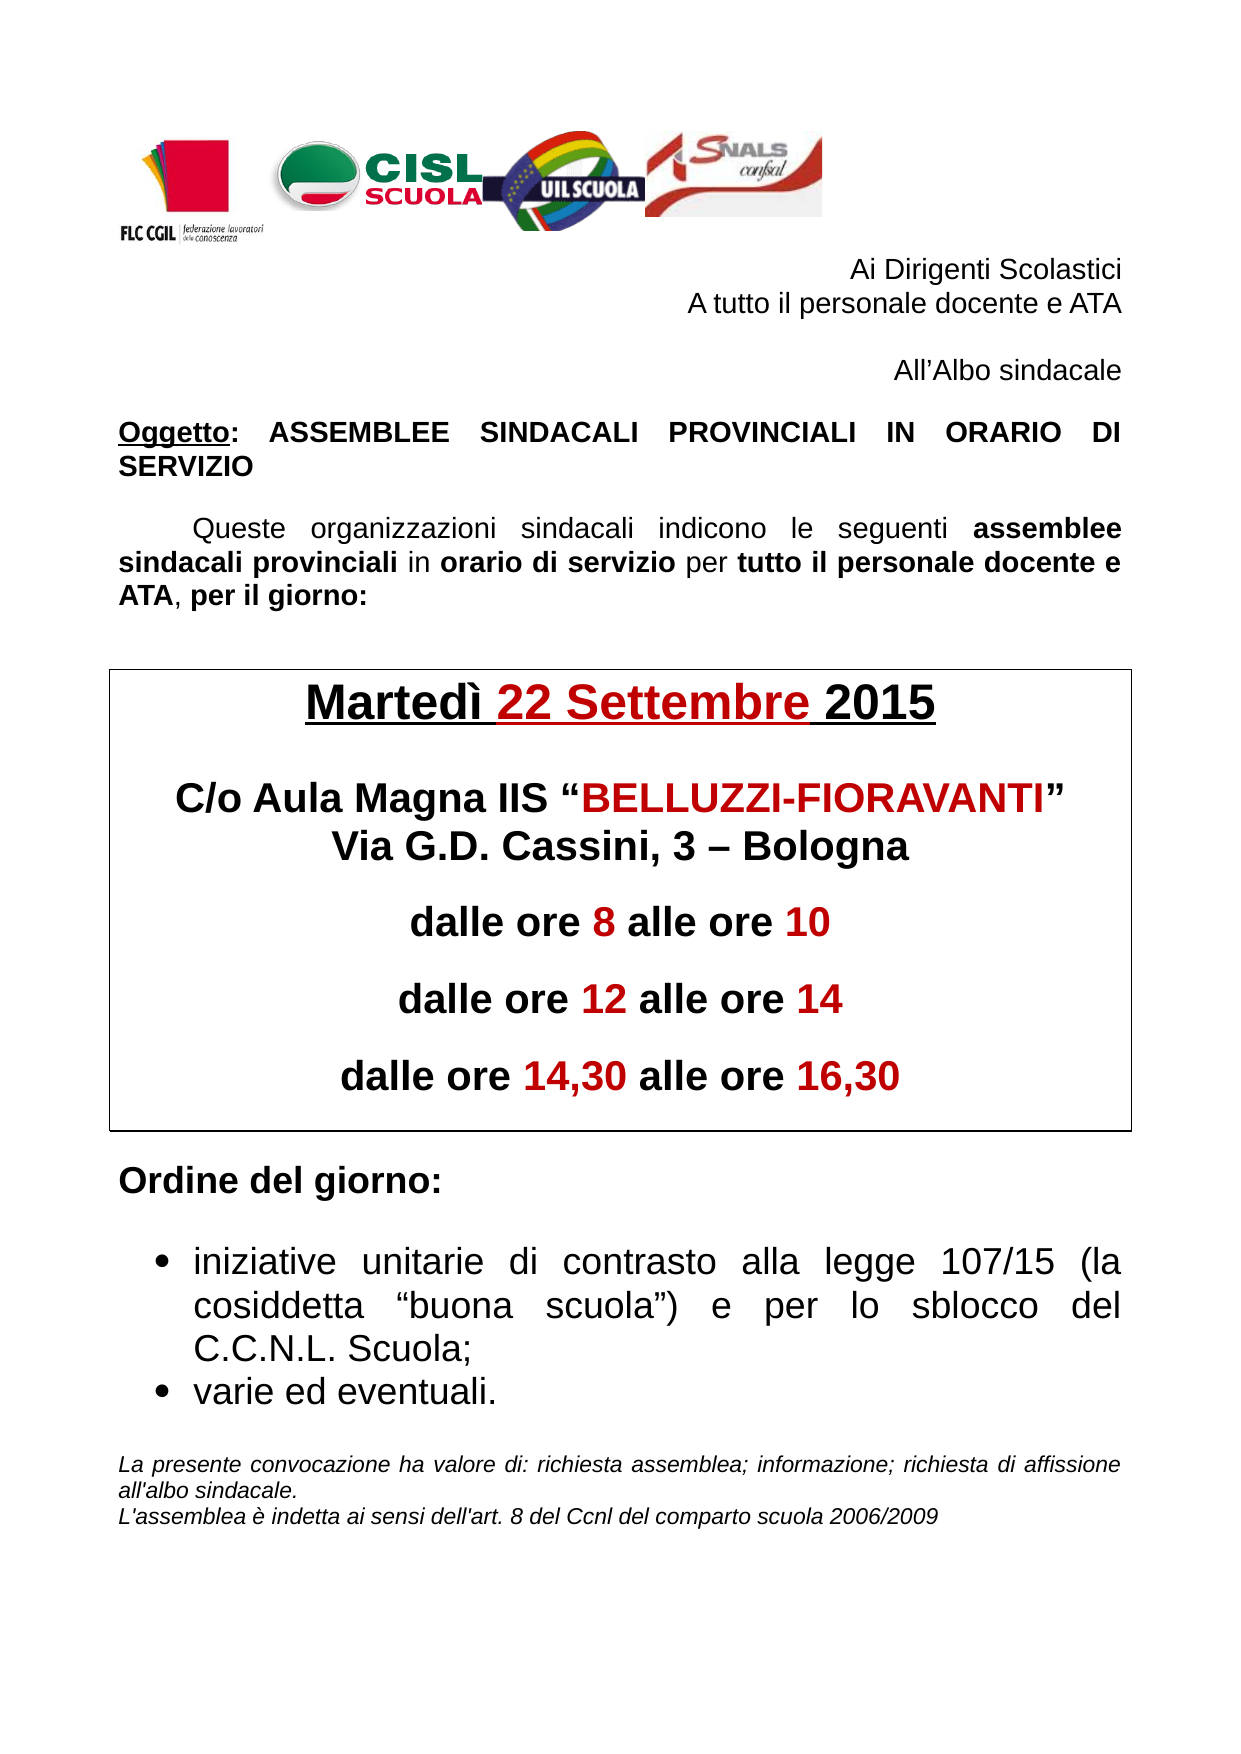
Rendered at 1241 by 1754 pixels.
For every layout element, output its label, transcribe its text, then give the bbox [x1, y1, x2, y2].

list varie ed eventuali. [156, 1369, 1122, 1412]
list iniziative unitarie di contrasto alla legge 107/15 (la cosiddetta “buona scuola”) e per lo sblocco del C.C.N.L. Scuola; [156, 1239, 1122, 1369]
subtitle Queste organizzazioni sindacali indicono le seguenti assemblee sindacali provinciali in orario di servizio per tutto il personale docente e ATA, per il giorno: [118, 511, 1122, 612]
text Ordine del giorno: [118, 1158, 1122, 1201]
text L'assemblea è indetta ai sensi dell'art. 8 del Ccnl del comparto scuola 2006/2009 [118, 1503, 1122, 1530]
subtitle Oggetto: ASSEMBLEE SINDACALI PROVINCIALI IN ORARIO DI SERVIZIO [118, 415, 1122, 482]
subtitle Martedì 22 Settembre 2015 [110, 670, 1131, 730]
text dalle ore 12 alle ore 14 [118, 974, 1122, 1022]
subtitle Via G.D. Cassini, 3 – Bologna [118, 821, 1122, 869]
picture [268, 131, 823, 231]
subtitle All’Albo sindacale [118, 353, 1122, 386]
subtitle C/o Aula Magna IIS “BELLUZZI-FIORAVANTI” [118, 773, 1122, 821]
text dalle ore 14,30 alle ore 16,30 [118, 1051, 1122, 1099]
subtitle A tutto il personale docente e ATA [118, 286, 1122, 319]
text La presente convocazione ha valore di: richiesta assemblea; informazione; richiesta di affissione all'albo sindacale. [118, 1451, 1122, 1503]
picture [113, 125, 267, 244]
text Ai Dirigenti Scolastici [118, 252, 1122, 286]
text dalle ore 8 alle ore 10 [118, 897, 1122, 945]
